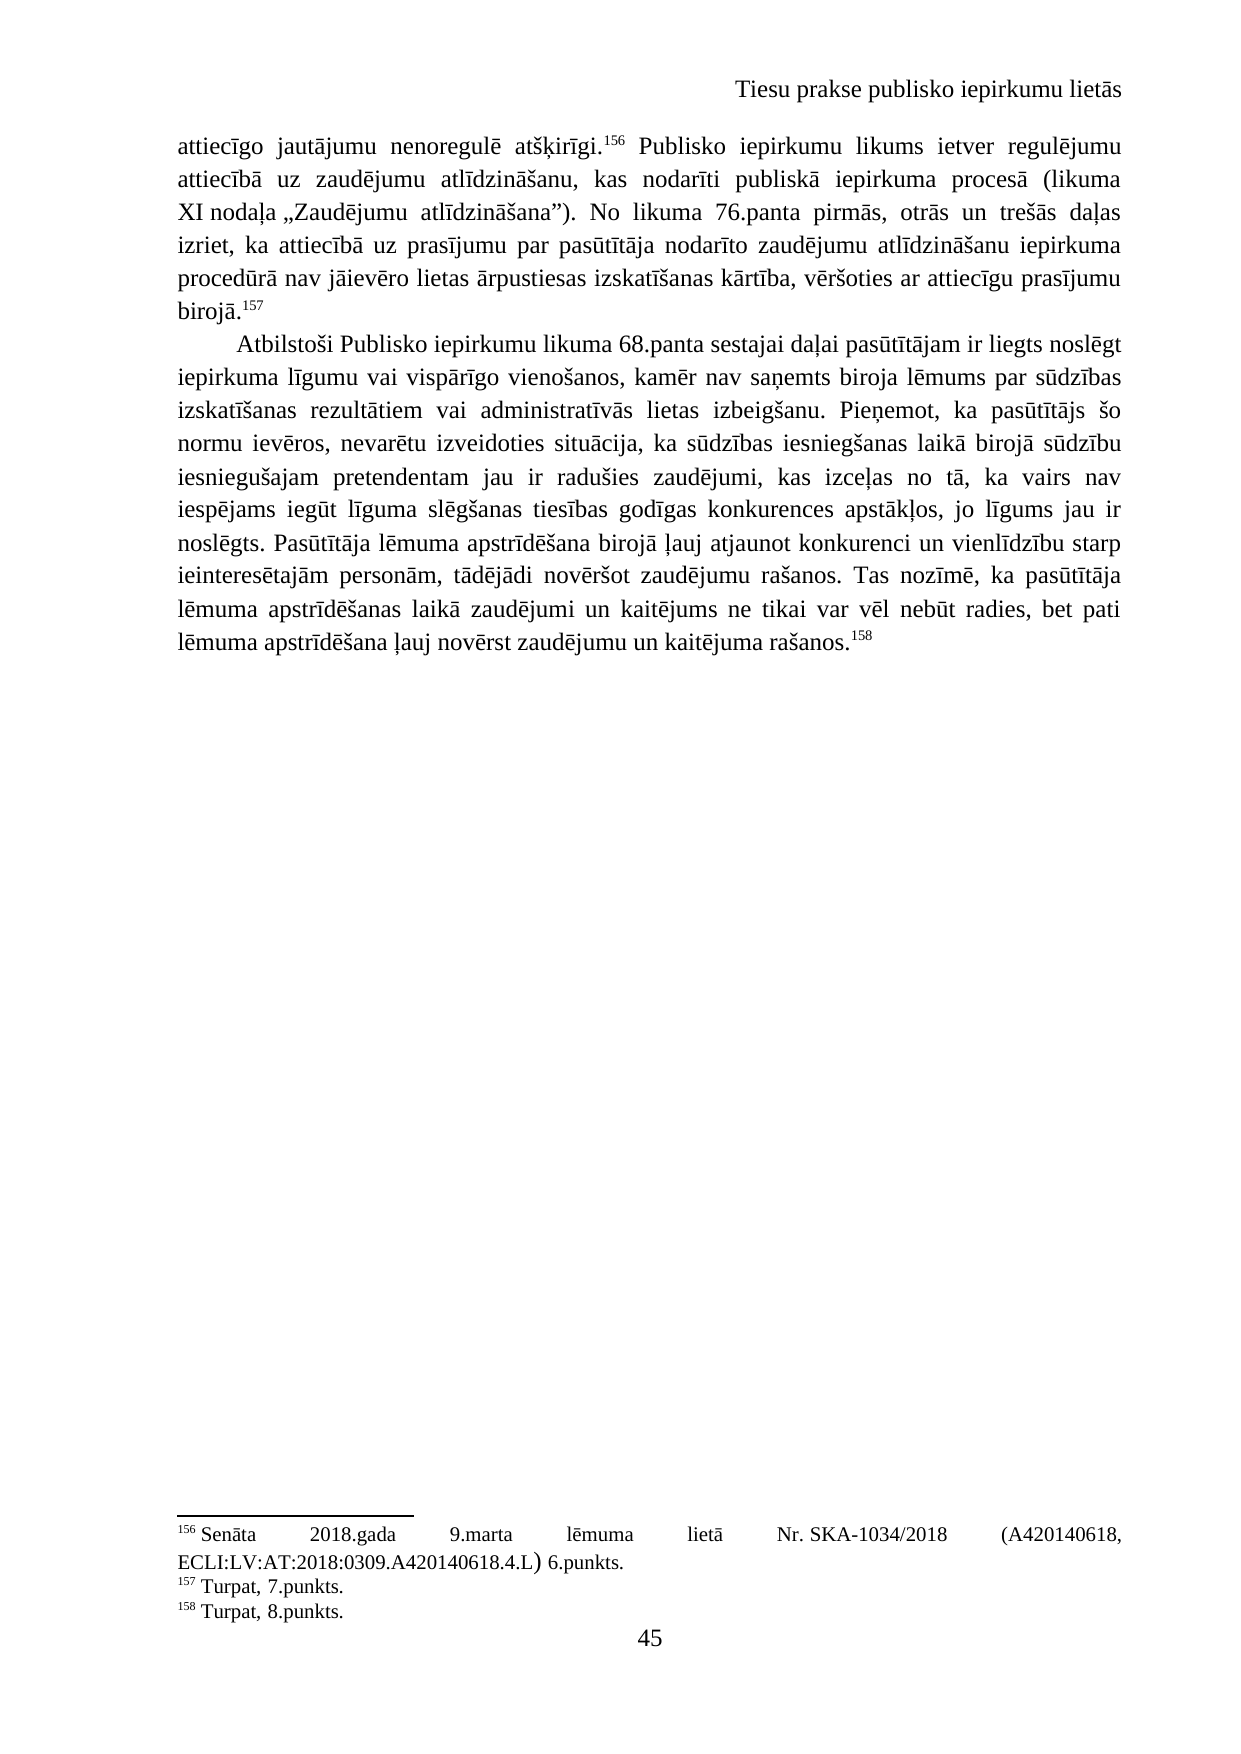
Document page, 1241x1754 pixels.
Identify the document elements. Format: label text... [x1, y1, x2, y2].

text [177, 131, 1122, 325]
text Atbilstoši Publisko iepirkumu likuma 68.panta sestajai daļai pasūtītājam ir liegts noslēgt iepirkuma līgumu vai vispārīgo vienošanos, kamēr nav saņemts biroja lēmums par sūdzības izskatīšanas rezultātiem vai administratīvās lietas izbeigšanu. Pieņemot, ka pasūtītājs šo normu ievēros, nevarētu izveidoties situācija, ka sūdzības iesniegšanas laikā birojā sūdzību iesniegušajam pretendentam jau ir radušies zaudējumi, kas izceļas no tā, ka vairs nav iespējams iegūt līguma slēgšanas tiesības godīgas konkurences apstākļos, jo līgums jau ir noslēgts. Pasūtītāja lēmuma apstrīdēšana birojā ļauj atjaunot konkurenci un vienlīdzību starp ieinteresētajām personām, tādējādi novēršot zaudējumu rašanos. Tas nozīmē, ka pasūtītāja lēmuma apstrīdēšanas laikā zaudējumi un kaitējums ne tikai var vēl nebūt radies, bet pati lēmuma apstrīdēšana ļauj novērst zaudējumu un kaitējuma rašanos. [177, 329, 1122, 655]
